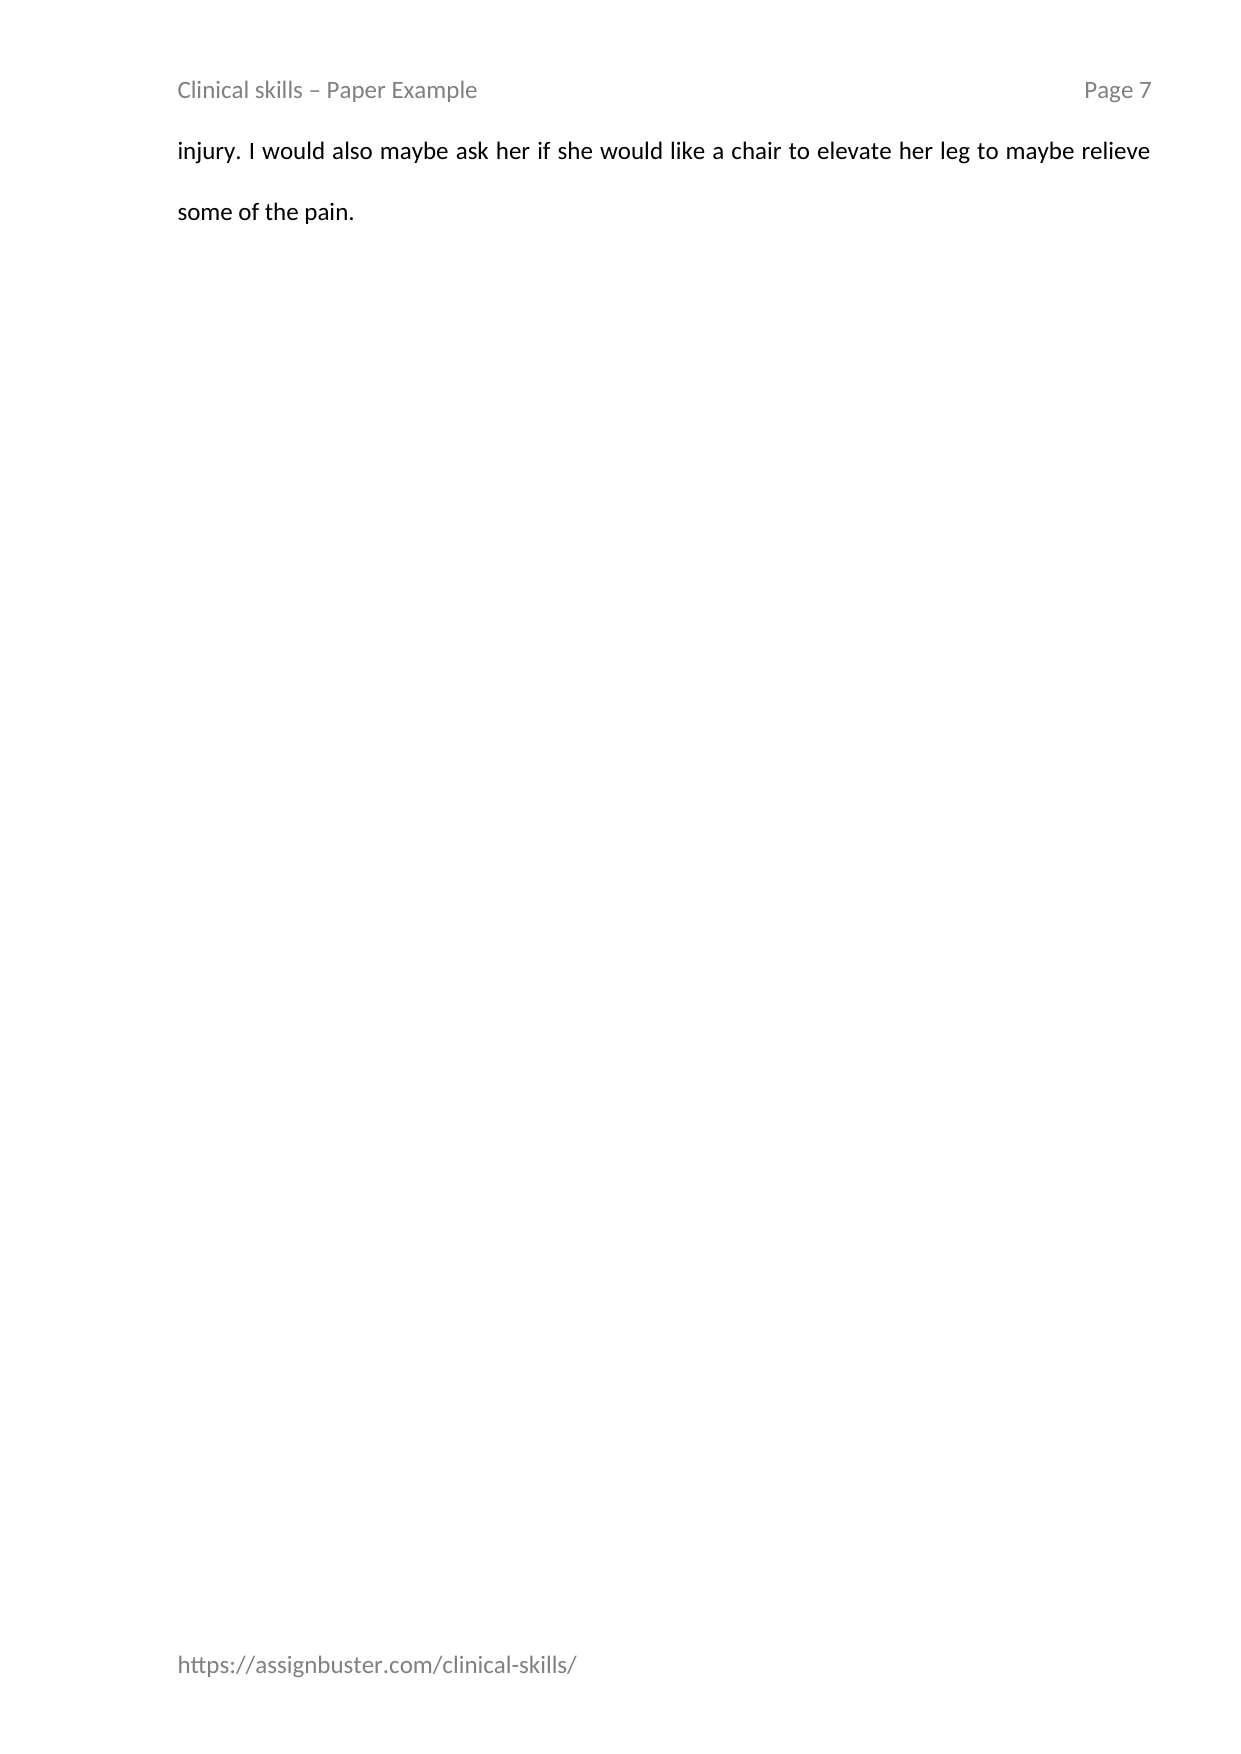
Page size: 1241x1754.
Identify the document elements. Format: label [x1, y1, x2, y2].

text [177, 135, 1152, 226]
